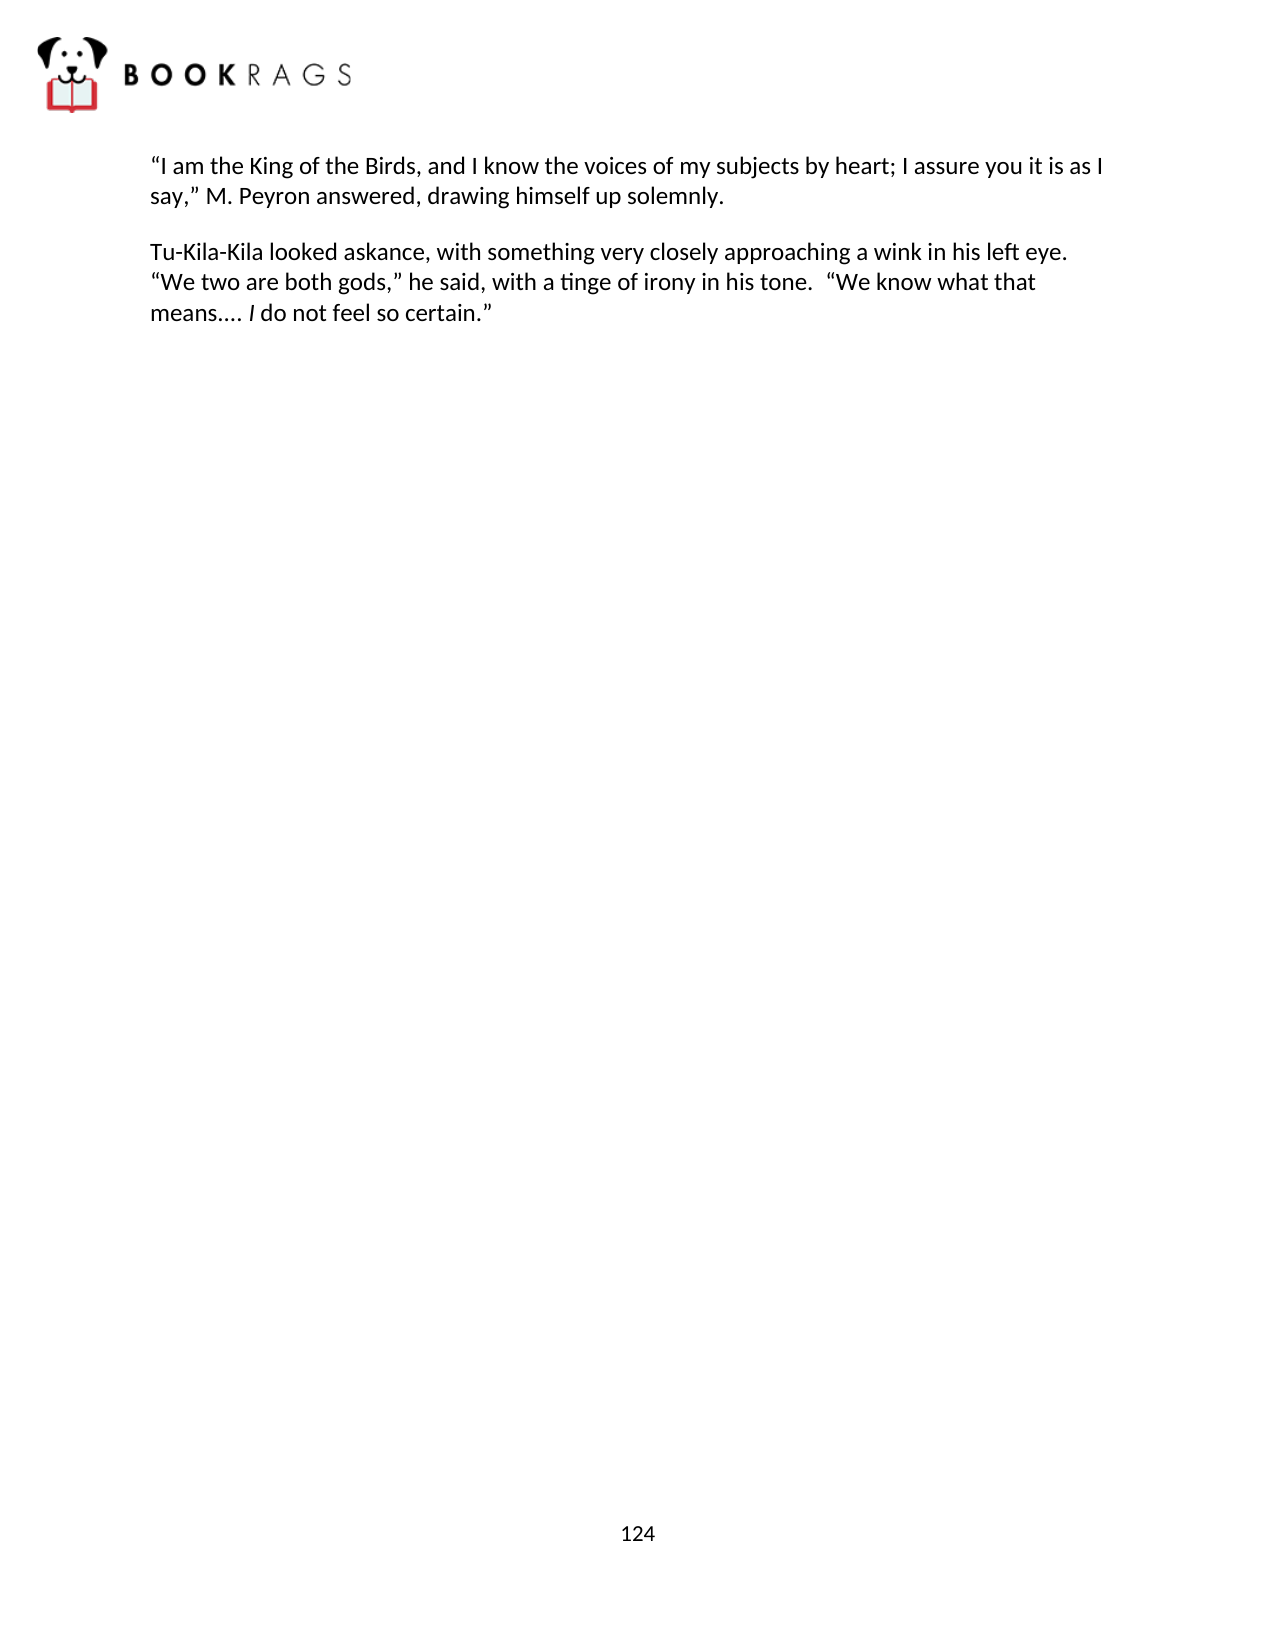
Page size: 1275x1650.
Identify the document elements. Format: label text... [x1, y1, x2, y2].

text Tu-Kila-Kila looked askance, with something very closely approaching a wink in his left eye. “We two are both gods,” he said, with a tinge of irony in his tone. “We know what that means.... I do not feel so certain.” [150, 236, 1125, 328]
text “I am the King of the Birds, and I know the voices of my subjects by heart; I assure you it is as I say,” M. Peyron answered, drawing himself up solemnly. [150, 150, 1125, 211]
picture [37, 37, 351, 113]
